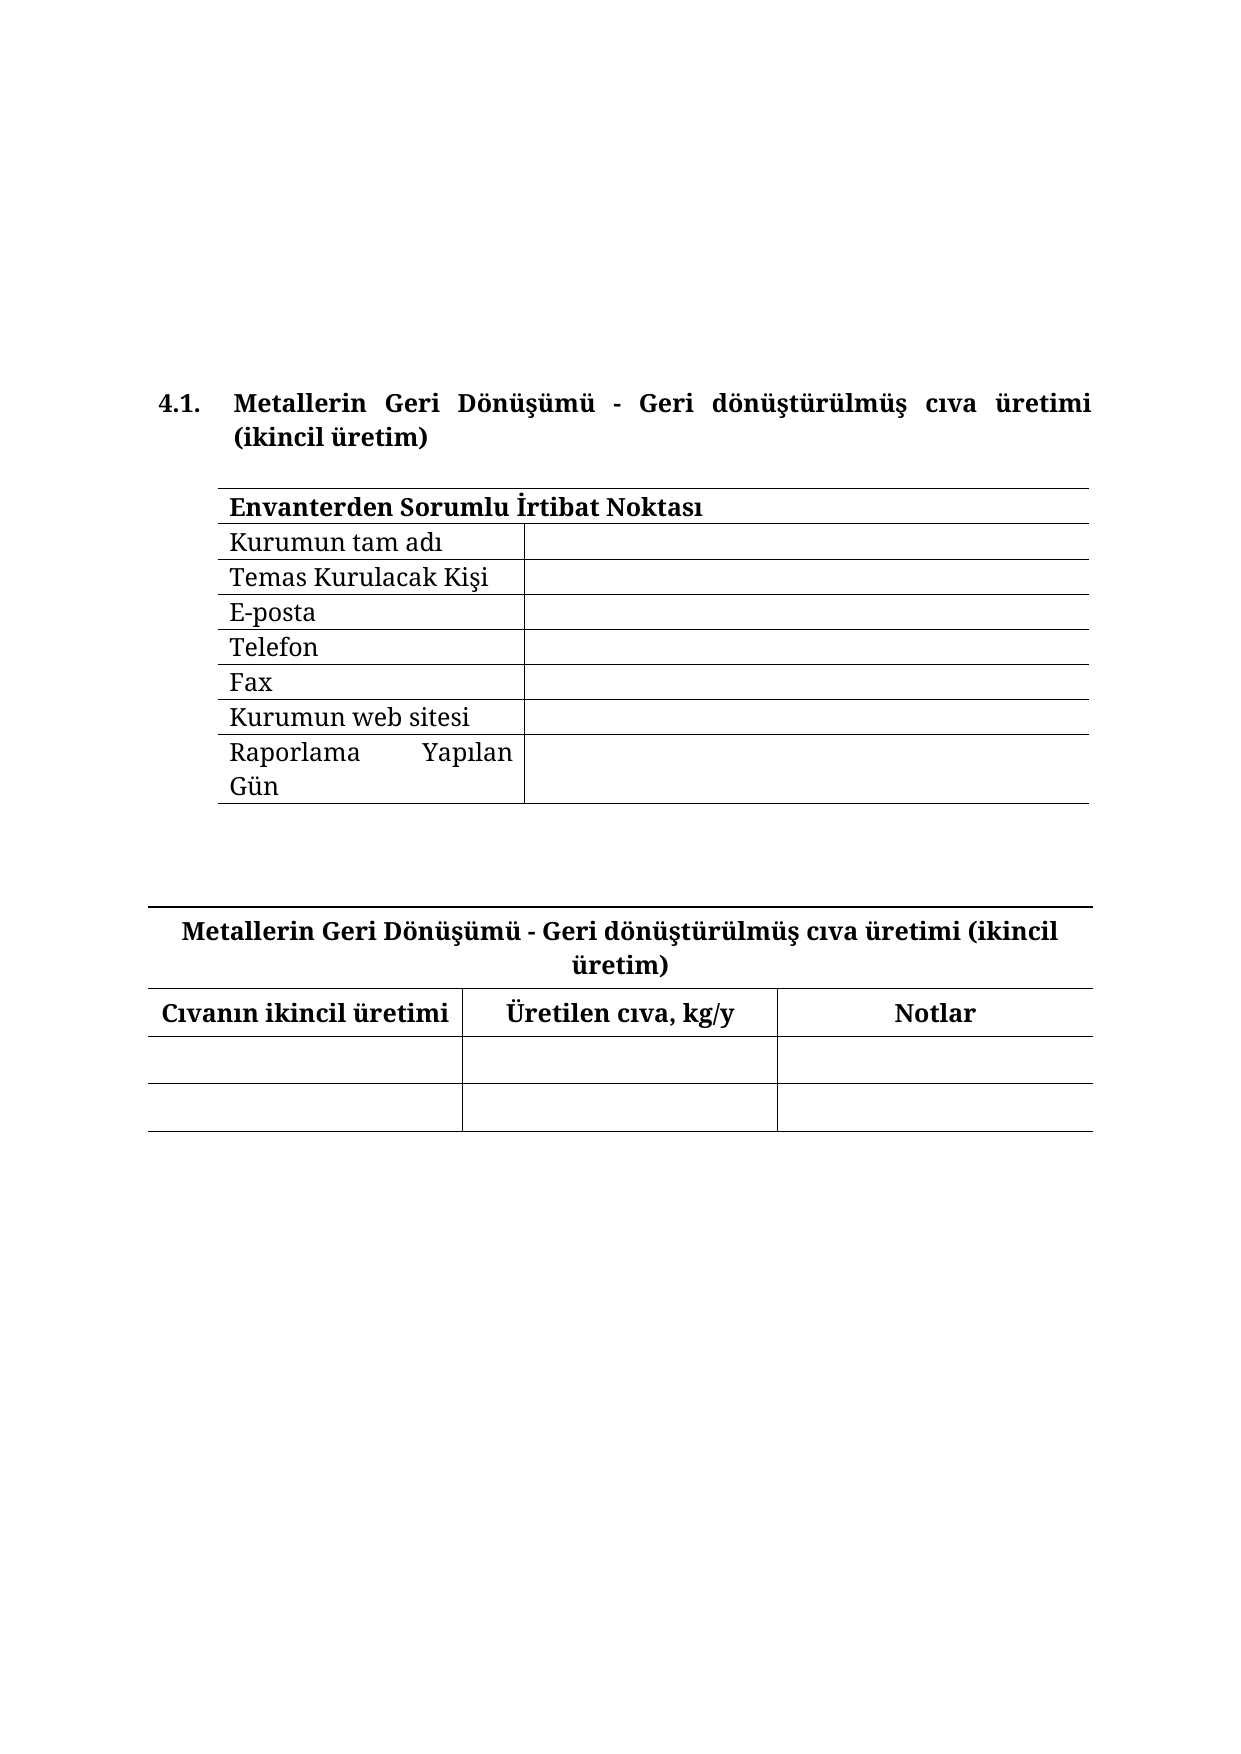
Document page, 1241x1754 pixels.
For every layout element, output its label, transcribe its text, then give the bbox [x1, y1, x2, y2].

table_cell [525, 560, 1089, 593]
table_cell Cıvanın ikincil üretimi [148, 989, 462, 1036]
list Metallerin Geri Dönüşümü - Geri dönüştürülmüş cıva üretimi (ikincil üretim) [158, 386, 1093, 454]
table_cell Fax [218, 665, 524, 699]
table_cell Üretilen cıva, kg/y [463, 989, 777, 1036]
table_cell [463, 1037, 777, 1083]
table_cell [525, 700, 1089, 734]
table_cell Kurumun tam adı [218, 524, 524, 558]
table_cell Raporlama Yapılan Gün [218, 735, 524, 803]
table_cell Temas Kurulacak Kişi [218, 560, 524, 593]
table_header Envanterden Sorumlu İrtibat Noktası [218, 489, 1089, 523]
table_cell [463, 1084, 777, 1131]
table_cell Telefon [218, 630, 524, 664]
table_cell [525, 665, 1089, 699]
table_cell [778, 1084, 1093, 1131]
table_cell [148, 1037, 462, 1083]
table_cell Notlar [778, 989, 1093, 1036]
table_header Metallerin Geri Dönüşümü - Geri dönüştürülmüş cıva üretimi (ikincil üretim) [148, 908, 1093, 988]
table_cell [525, 735, 1089, 803]
table_cell [778, 1037, 1093, 1083]
table_cell [525, 595, 1089, 629]
table_cell [525, 630, 1089, 664]
table_cell E-posta [218, 595, 524, 629]
table_cell [148, 1084, 462, 1131]
table_cell [525, 524, 1089, 558]
table_cell Kurumun web sitesi [218, 700, 524, 734]
